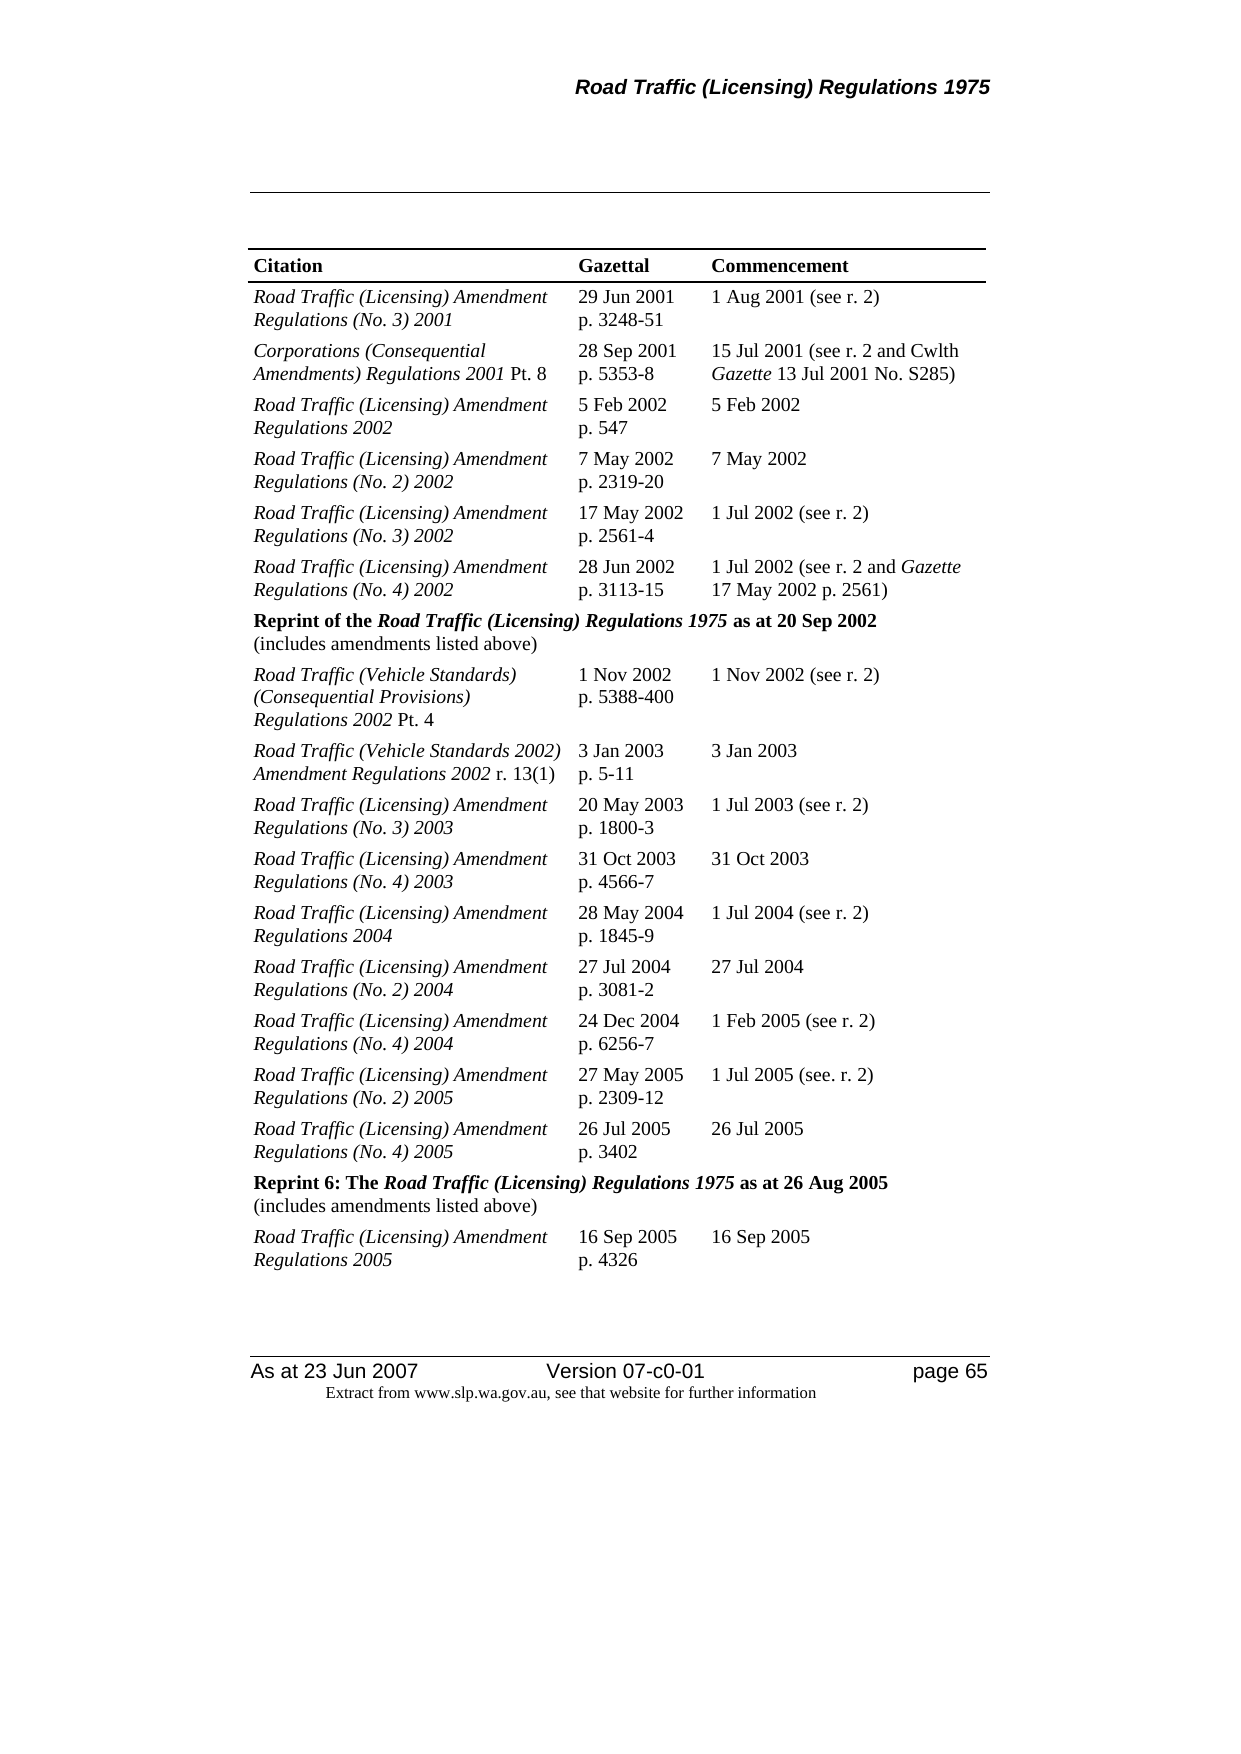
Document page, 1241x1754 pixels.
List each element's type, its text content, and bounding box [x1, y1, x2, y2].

table_cell 28 May 2004 p. 1845-9 [572, 897, 705, 951]
table_cell Road Traffic (Licensing) Amendment Regulations 2005 [248, 1221, 572, 1275]
table_cell 7 May 2002 [705, 443, 986, 497]
table_cell Road Traffic (Licensing) Amendment Regulations (No. 4) 2005 [248, 1113, 572, 1167]
table_cell Road Traffic (Licensing) Amendment Regulations 2004 [248, 897, 572, 951]
table_cell 1 Nov 2002 p. 5388-400 [572, 659, 705, 735]
table_cell 29 Jun 2001 p. 3248-51 [572, 283, 705, 335]
table_cell Road Traffic (Vehicle Standards 2002) Amendment Regulations 2002 r. 13(1) [248, 735, 572, 789]
table_header Citation [248, 250, 572, 281]
table_cell 16 Sep 2005 p. 4326 [572, 1221, 705, 1275]
table_cell Reprint 6: The Road Traffic (Licensing) Regulations 1975 as at 26 Aug 2005 (includes amendments listed above) [248, 1167, 986, 1221]
table_cell 16 Sep 2005 [705, 1221, 986, 1275]
table_cell 1 Jul 2002 (see r. 2 and Gazette 17 May 2002 p. 2561) [705, 551, 986, 604]
table_cell Road Traffic (Licensing) Amendment Regulations (No. 4) 2002 [248, 551, 572, 604]
table_cell Road Traffic (Licensing) Amendment Regulations (No. 4) 2003 [248, 843, 572, 897]
table_cell Road Traffic (Licensing) Amendment Regulations (No. 2) 2002 [248, 443, 572, 497]
table_cell Road Traffic (Licensing) Amendment Regulations (No. 2) 2004 [248, 951, 572, 1005]
table_cell 7 May 2002 p. 2319-20 [572, 443, 705, 497]
table_cell Road Traffic (Licensing) Amendment Regulations (No. 2) 2005 [248, 1059, 572, 1113]
table_cell 26 Jul 2005 [705, 1113, 986, 1167]
table_cell 1 Jul 2005 (see. r. 2) [705, 1059, 986, 1113]
table_cell Road Traffic (Licensing) Amendment Regulations (No. 4) 2004 [248, 1005, 572, 1059]
table_cell 31 Oct 2003 [705, 843, 986, 897]
table_cell 15 Jul 2001 (see r. 2 and Cwlth Gazette 13 Jul 2001 No. S285) [705, 335, 986, 389]
table_cell 27 Jul 2004 [705, 951, 986, 1005]
table_cell 20 May 2003 p. 1800-3 [572, 789, 705, 843]
table_cell 27 Jul 2004 p. 3081-2 [572, 951, 705, 1005]
table_cell 1 Jul 2003 (see r. 2) [705, 789, 986, 843]
table_cell 1 Jul 2004 (see r. 2) [705, 897, 986, 951]
table_cell 24 Dec 2004 p. 6256-7 [572, 1005, 705, 1059]
table_cell 28 Jun 2002 p. 3113-15 [572, 551, 705, 604]
table_cell 1 Aug 2001 (see r. 2) [705, 283, 986, 335]
table_cell Road Traffic (Licensing) Amendment Regulations 2002 [248, 389, 572, 443]
table_cell Road Traffic (Licensing) Amendment Regulations (No. 3) 2003 [248, 789, 572, 843]
table_cell 17 May 2002 p. 2561-4 [572, 497, 705, 551]
table_cell 26 Jul 2005 p. 3402 [572, 1113, 705, 1167]
table_cell 31 Oct 2003 p. 4566-7 [572, 843, 705, 897]
table_cell 3 Jan 2003 p. 5-11 [572, 735, 705, 789]
table_cell 3 Jan 2003 [705, 735, 986, 789]
table_cell 27 May 2005 p. 2309-12 [572, 1059, 705, 1113]
table_cell 5 Feb 2002 p. 547 [572, 389, 705, 443]
table_cell 28 Sep 2001 p. 5353-8 [572, 335, 705, 389]
table_cell Road Traffic (Vehicle Standards) (Consequential Provisions) Regulations 2002 Pt. 4 [248, 659, 572, 735]
table_cell 1 Nov 2002 (see r. 2) [705, 659, 986, 735]
table_cell Reprint of the Road Traffic (Licensing) Regulations 1975 as at 20 Sep 2002 (includes amendments listed above) [248, 605, 986, 658]
table_cell 1 Jul 2002 (see r. 2) [705, 497, 986, 551]
table_cell 1 Feb 2005 (see r. 2) [705, 1005, 986, 1059]
table_cell 5 Feb 2002 [705, 389, 986, 443]
table_cell Road Traffic (Licensing) Amendment Regulations (No. 3) 2002 [248, 497, 572, 551]
table_header Gazettal [572, 250, 705, 281]
table_header Commencement [705, 250, 986, 281]
table_cell Road Traffic (Licensing) Amendment Regulations (No. 3) 2001 [248, 283, 572, 335]
table_cell Corporations (Consequential Amendments) Regulations 2001 Pt. 8 [248, 335, 572, 389]
